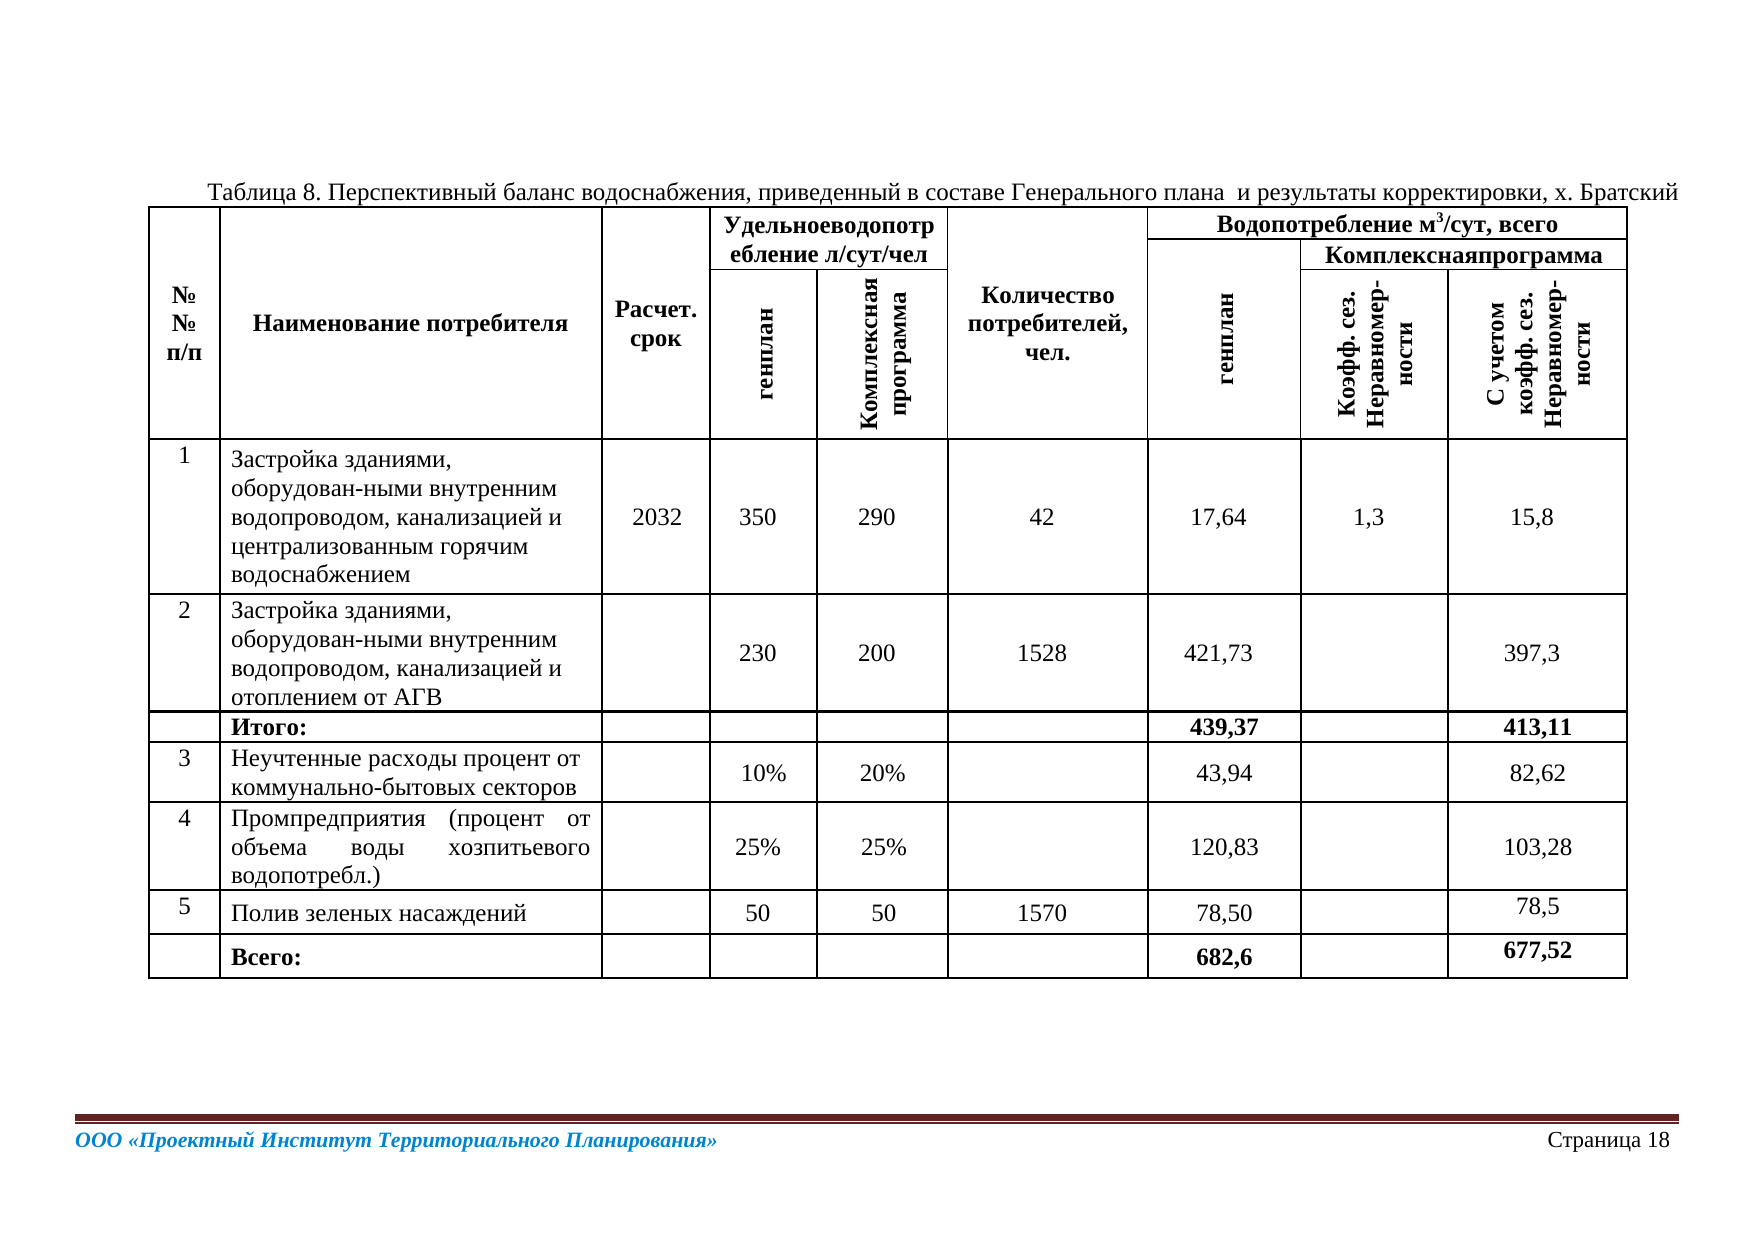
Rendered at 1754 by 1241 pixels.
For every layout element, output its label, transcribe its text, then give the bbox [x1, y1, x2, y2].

table_cell 413,11 [1449, 713, 1626, 741]
table_cell 439,37 [1149, 713, 1300, 741]
table_header Количество потребителей, чел. [948, 208, 1147, 438]
table_cell 5 [150, 891, 219, 933]
table_cell [711, 713, 816, 741]
table_cell [949, 935, 1147, 977]
table_cell Промпредприятия (процент от объема воды хозпитьевого водопотребл.) [221, 803, 601, 889]
table_cell [1302, 743, 1447, 801]
table_cell 230 [711, 595, 816, 710]
table_cell Итого: [221, 713, 601, 741]
table_cell С учетом коэфф. сез. Неравномер-ности [1449, 270, 1626, 438]
table_cell [1302, 595, 1447, 710]
table_cell [949, 803, 1147, 889]
table_cell [603, 743, 709, 801]
table_cell 43,94 [1149, 743, 1300, 801]
table_cell 78,50 [1149, 891, 1300, 933]
table_cell Неучтенные расходы процент от коммунально-бытовых секторов [221, 743, 601, 801]
table_cell [1302, 713, 1447, 741]
table_cell Комплекснаяпрограмма [818, 270, 947, 438]
table_header Расчет. срок [603, 208, 709, 438]
table_cell 677,52 [1449, 935, 1626, 977]
table_header Водопотребление м3/сут, всего [1148, 208, 1626, 238]
table_cell 4 [150, 803, 219, 889]
table_cell 10% [711, 743, 816, 801]
table_cell [603, 891, 709, 933]
table_cell 200 [818, 595, 947, 710]
table_cell [603, 803, 709, 889]
table_cell 397,3 [1449, 595, 1626, 710]
table_cell 17,64 [1149, 440, 1300, 593]
table_header №№ п/п [150, 208, 219, 438]
table_cell генплан [711, 270, 816, 438]
table_cell 25% [711, 803, 816, 889]
table_cell 103,28 [1449, 803, 1626, 889]
table_cell 682,6 [1149, 935, 1300, 977]
table_cell генплан [1148, 240, 1300, 438]
table_cell 2032 [603, 440, 709, 593]
table_cell 82,62 [1449, 743, 1626, 801]
table_cell Коэфф. сез. Неравномер-ности [1301, 270, 1447, 438]
table_cell [1302, 803, 1447, 889]
text Таблица 8. Перспективный баланс водоснабжения, приведенный в составе Генерального плана и результаты корректировки, х. Братский [75, 177, 1679, 206]
table_cell [1302, 935, 1447, 977]
table_cell 421,73 [1149, 595, 1300, 710]
table_cell 50 [711, 891, 816, 933]
table_cell 78,5 [1449, 891, 1626, 933]
table_cell 3 [150, 743, 219, 801]
table_cell Застройка зданиями, оборудован-ными внутренним водопроводом, канализацией и централизованным горячим водоснабжением [221, 440, 601, 593]
table_cell Полив зеленых насаждений [221, 891, 601, 933]
table_header Наименование потребителя [221, 208, 601, 438]
table_cell [818, 713, 947, 741]
table_cell [603, 935, 709, 977]
table_cell [603, 713, 709, 741]
table_cell 50 [818, 891, 947, 933]
table_cell [711, 935, 816, 977]
table_cell 42 [949, 440, 1147, 593]
table_cell [150, 713, 219, 741]
table_cell 1528 [949, 595, 1147, 710]
table_cell [603, 595, 709, 710]
table_cell 1,3 [1302, 440, 1447, 593]
table_cell 350 [711, 440, 816, 593]
table_cell [949, 743, 1147, 801]
table_cell Всего: [221, 935, 601, 977]
table_cell 25% [818, 803, 947, 889]
table_cell Застройка зданиями, оборудован-ными внутренним водопроводом, канализацией и отоплением от АГВ [221, 595, 601, 710]
table_cell 15,8 [1449, 440, 1626, 593]
table_cell Комплекснаяпрограмма [1301, 240, 1626, 269]
table_cell 120,83 [1149, 803, 1300, 889]
table_cell [150, 935, 219, 977]
table_cell 2 [150, 595, 219, 710]
table_cell 1570 [949, 891, 1147, 933]
table_cell 290 [818, 440, 947, 593]
table_cell [949, 713, 1147, 741]
table_cell [818, 935, 947, 977]
table_cell 1 [150, 440, 219, 593]
table_header Удельноеводопотребление л/сут/чел [711, 208, 947, 269]
table_cell [1302, 891, 1447, 933]
table_cell 20% [818, 743, 947, 801]
